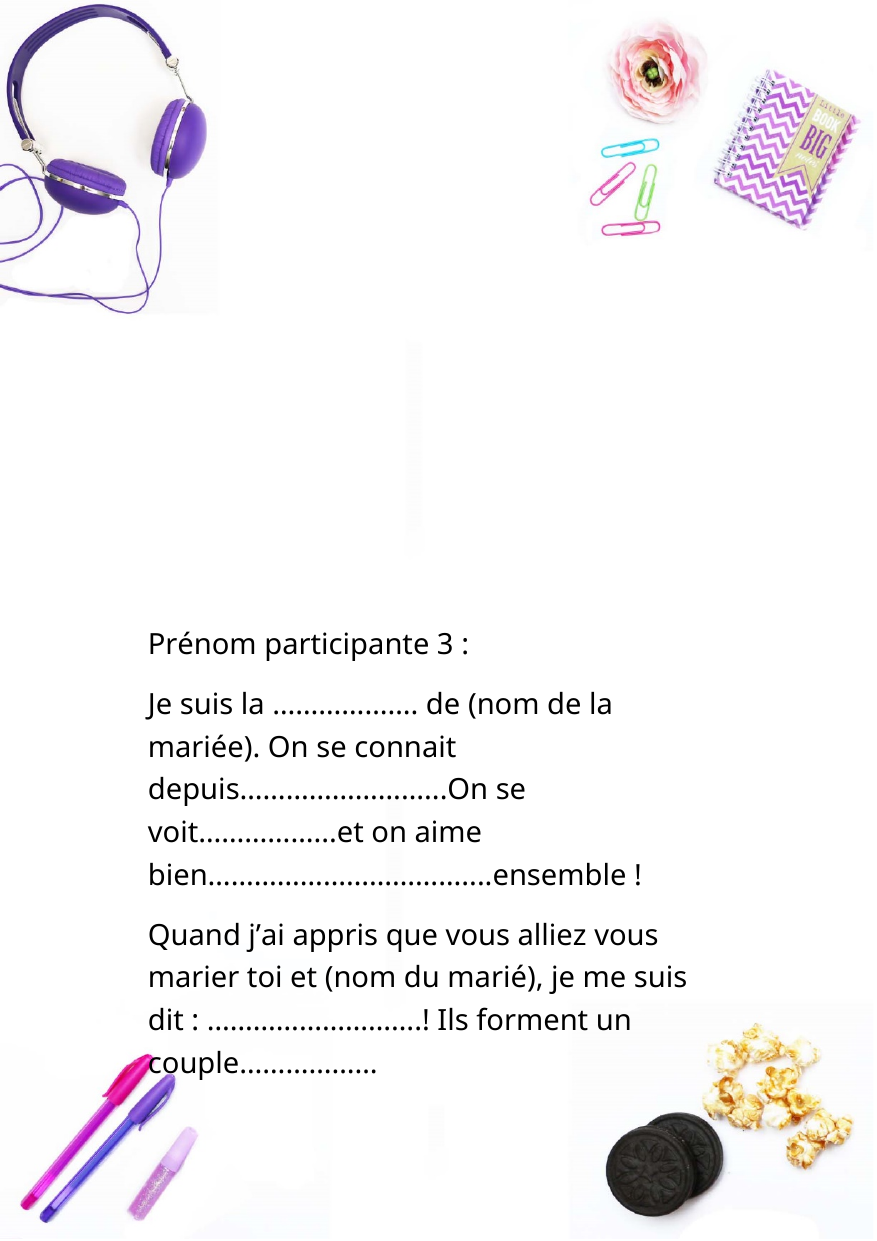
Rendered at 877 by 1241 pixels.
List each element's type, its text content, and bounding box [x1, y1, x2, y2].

text Je suis la ………………. de (nom de la mariée). On se connait depuis……………………...On se voit……………...et on aime bien……………………………....ensemble ! [148, 683, 729, 894]
picture [0, 0, 874, 1239]
text Prénom participante 3 : [148, 623, 729, 663]
text Quand j’ai appris que vous alliez vous marier toi et (nom du marié), je me suis dit : ……………………….! Ils forment un couple……………… [148, 914, 729, 1082]
